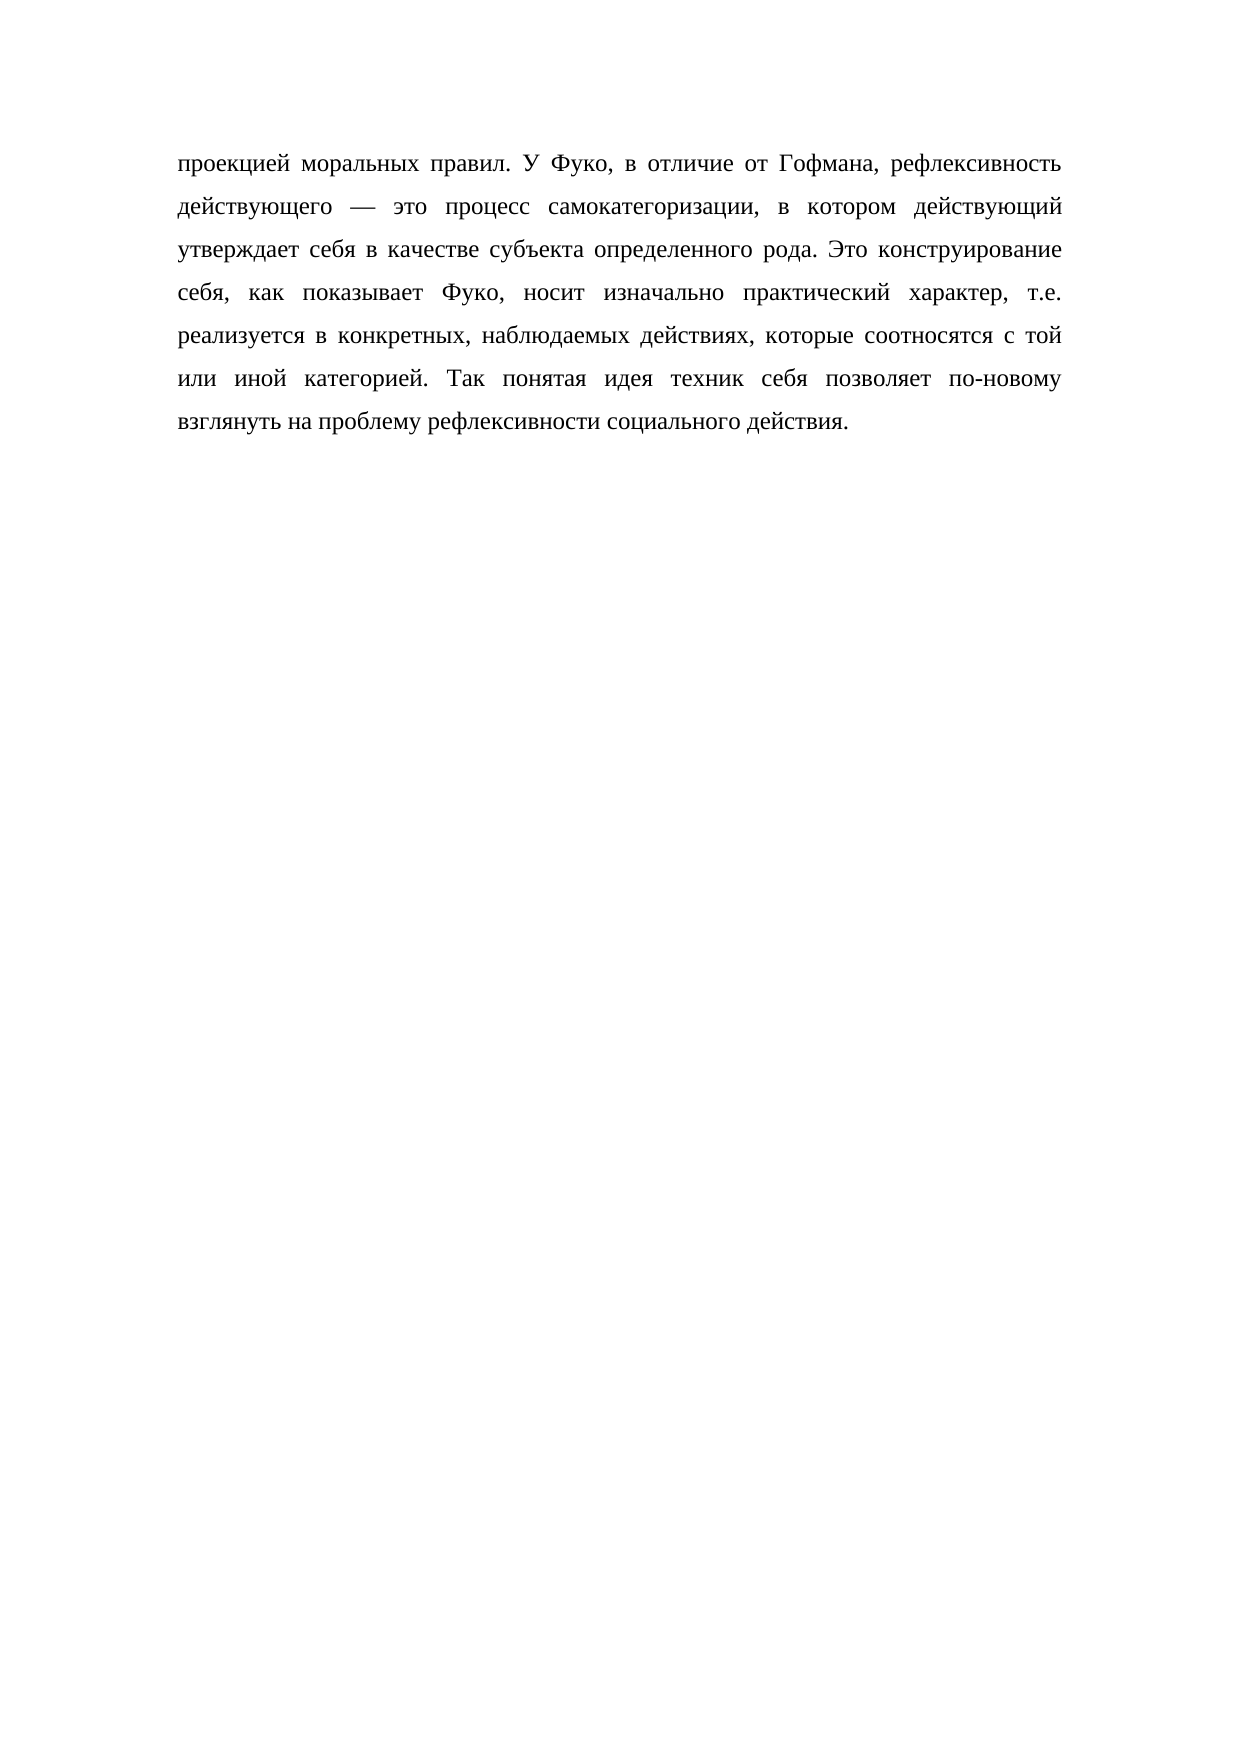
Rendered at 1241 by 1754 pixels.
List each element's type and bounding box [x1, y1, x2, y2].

text [177, 148, 1063, 435]
